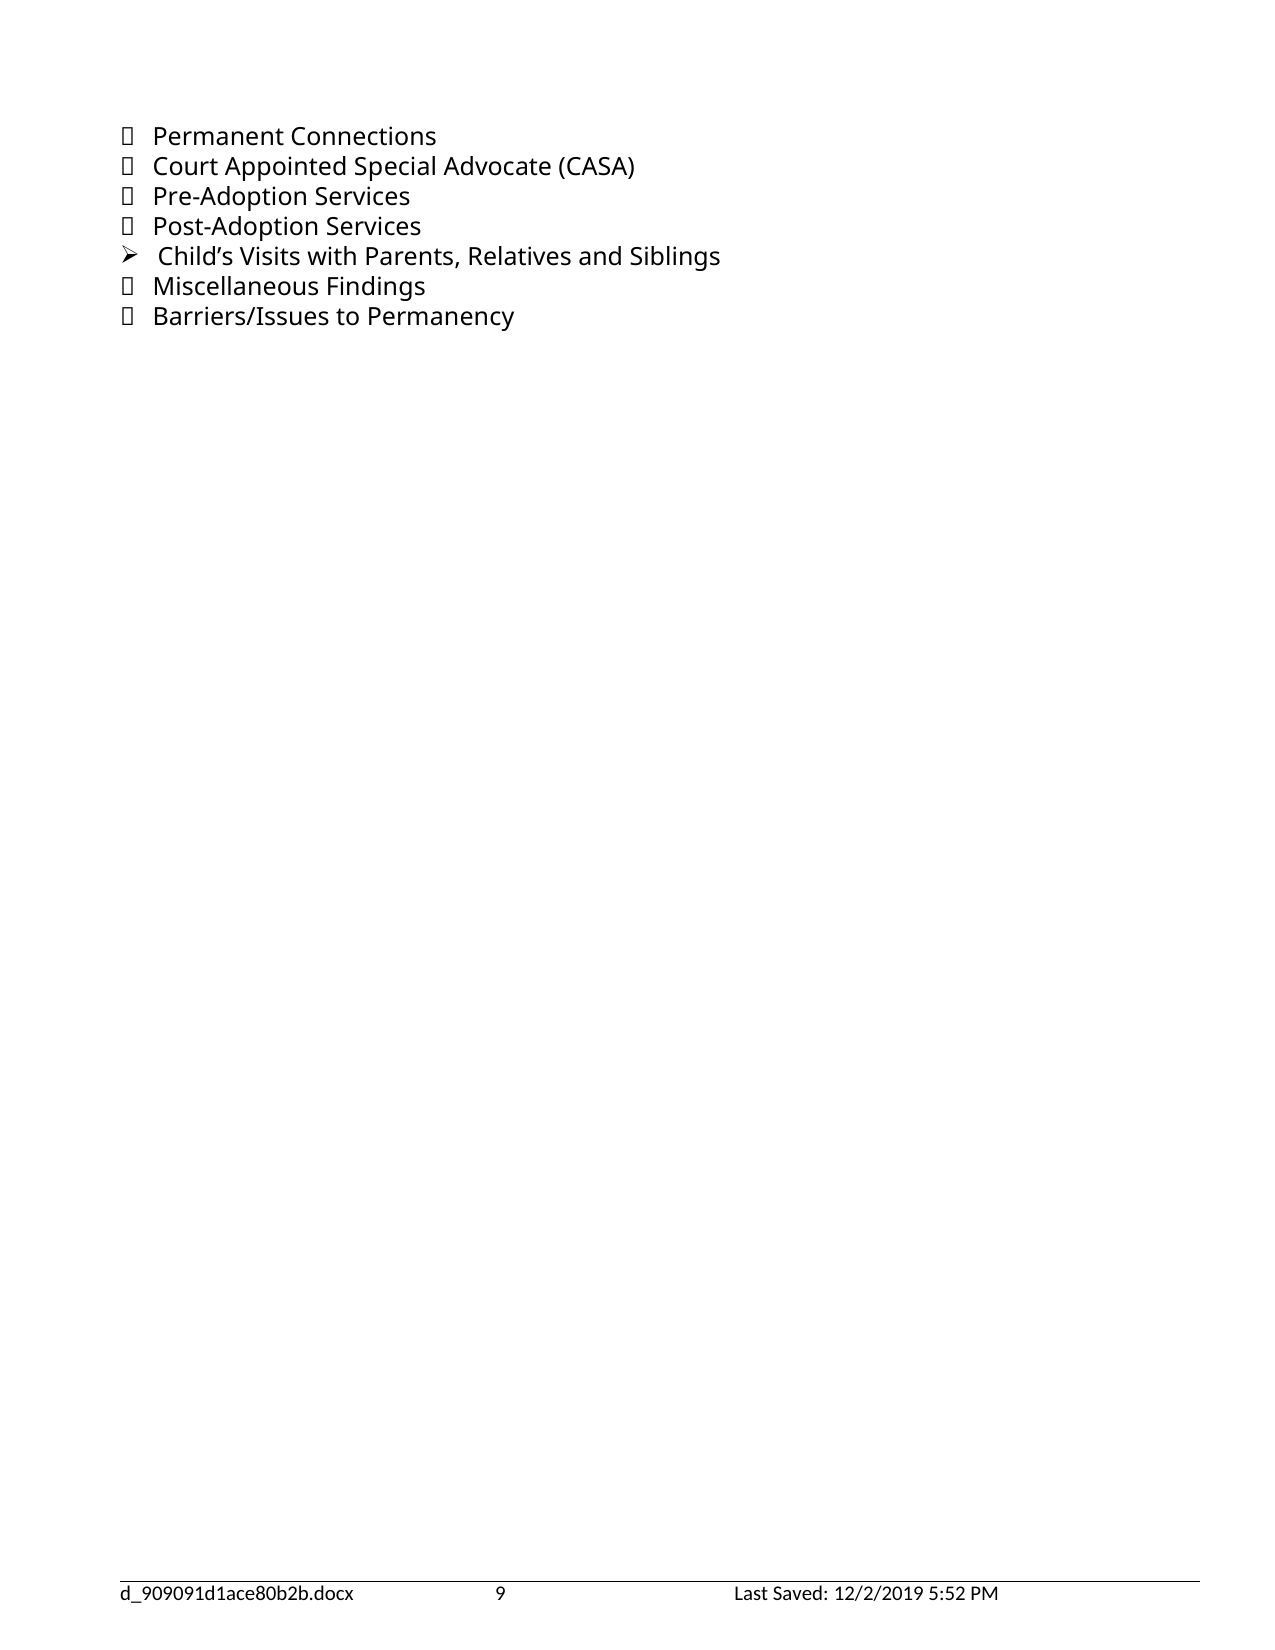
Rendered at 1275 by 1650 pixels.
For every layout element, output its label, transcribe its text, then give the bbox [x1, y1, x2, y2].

text  Post-Adoption Services [120, 210, 1200, 240]
text  Pre-Adoption Services [120, 180, 1200, 210]
text  Barriers/Issues to Permanency [120, 300, 1200, 330]
text  Permanent Connections [120, 120, 1200, 150]
list Child’s Visits with Parents, Relatives and Siblings [120, 240, 1200, 270]
text  Miscellaneous Findings [120, 270, 1200, 300]
text  Court Appointed Special Advocate (CASA) [120, 150, 1200, 180]
